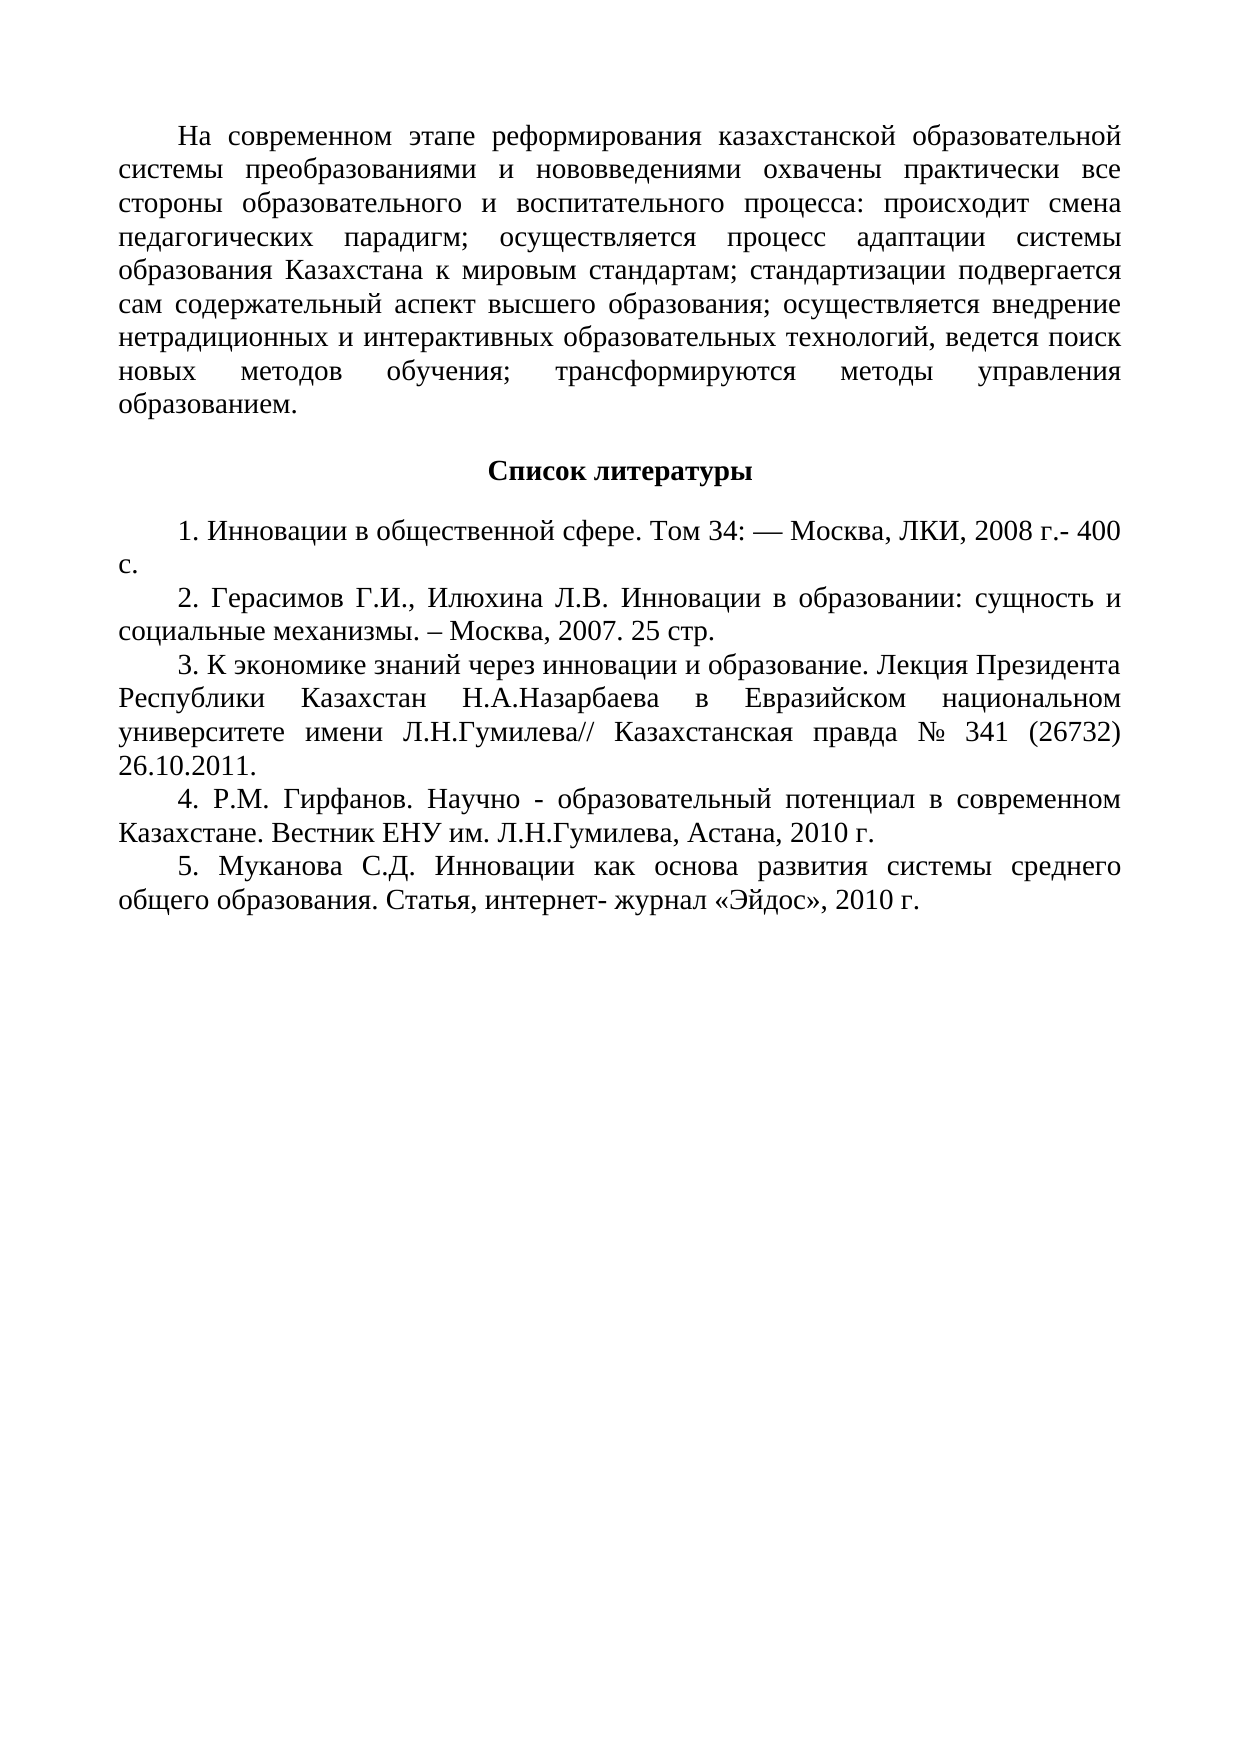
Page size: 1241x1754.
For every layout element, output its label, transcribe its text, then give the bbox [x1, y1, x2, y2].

text 5. Муканова С.Д. Инновации как основа развития системы среднего общего образования. Статья, интернет- журнал «Эйдос», 2010 г. [118, 848, 1122, 915]
text Список литературы [118, 453, 1122, 487]
text 1. Инновации в общественной сфере. Том 34: — Москва, ЛКИ, 2008 г.- 400 с. [118, 513, 1122, 580]
text 3. К экономике знаний через инновации и образование. Лекция Президента Республики Казахстан Н.А.Назарбаева в Евразийском национальном университете имени Л.Н.Гумилева// Казахстанская правда № 341 (26732) 26.10.2011. [118, 647, 1122, 781]
text 2. Герасимов Г.И., Илюхина Л.В. Инновации в образовании: сущность и социальные механизмы. – Москва, 2007. 25 стр. [118, 580, 1122, 647]
text 4. Р.М. Гирфанов. Научно - образовательный потенциал в современном Казахстане. Вестник ЕНУ им. Л.Н.Гумилева, Астана, 2010 г. [118, 781, 1122, 848]
text На современном этапе реформирования казахстанской образовательной системы преобразованиями и нововведениями охвачены практически все стороны образовательного и воспитательного процесса: происходит смена педагогических парадигм; осуществляется процесс адаптации системы образования Казахстана к мировым стандартам; стандартизации подвергается сам содержательный аспект высшего образования; осуществляется внедрение нетрадиционных и интерактивных образовательных технологий, ведется поиск новых методов обучения; трансформируются методы управления образованием. [118, 118, 1122, 420]
